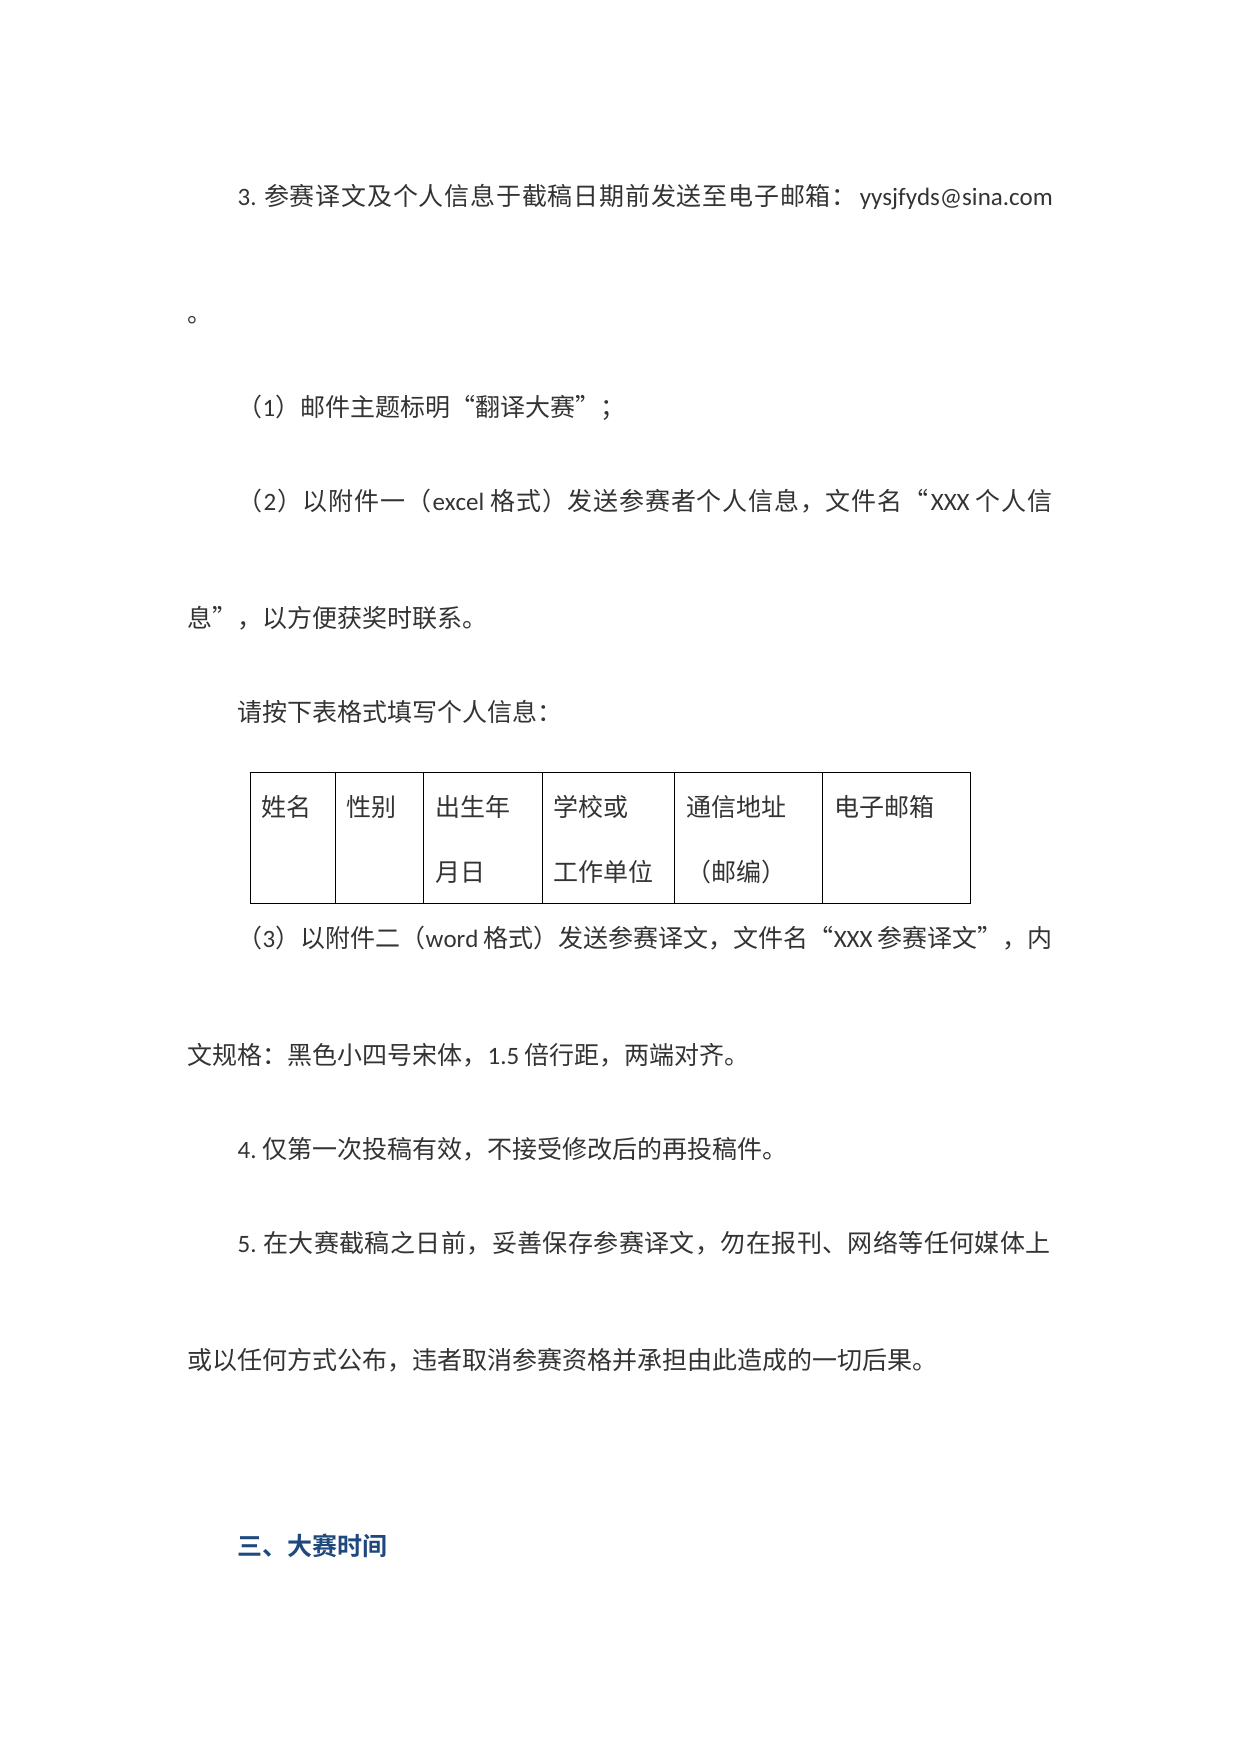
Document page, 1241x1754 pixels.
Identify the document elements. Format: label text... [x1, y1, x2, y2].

table_header 姓名 [251, 773, 335, 903]
text 4. 仅第一次投稿有效，不接受修改后的再投稿件。 [187, 1115, 1053, 1180]
table_header 学校或 工作单位 [543, 773, 674, 903]
text （2）以附件一（excel格式）发送参赛者个人信息，文件名“XXX个人信息”，以方便获奖时联系。 [187, 467, 1053, 649]
text 3. 参赛译文及个人信息于截稿日期前发送至电子邮箱：yysjfyds@sina.com 。 [187, 162, 1053, 344]
table_header 电子邮箱 [823, 773, 970, 903]
text 5. 在大赛截稿之日前，妥善保存参赛译文，勿在报刊、网络等任何媒体上或以任何方式公布，违者取消参赛资格并承担由此造成的一切后果。 [187, 1209, 1053, 1391]
text （3）以附件二（word格式）发送参赛译文，文件名“XXX参赛译文”，内文规格：黑色小四号宋体，1.5倍行距，两端对齐。 [187, 904, 1053, 1086]
table_header 性别 [336, 773, 423, 903]
table_header 出生年月日 [424, 773, 542, 903]
text （1）邮件主题标明“翻译大赛”； [187, 373, 1053, 438]
table_header 通信地址 （邮编） [675, 773, 822, 903]
text 三、大赛时间 [187, 1512, 1053, 1577]
text 请按下表格式填写个人信息： [187, 678, 1053, 743]
